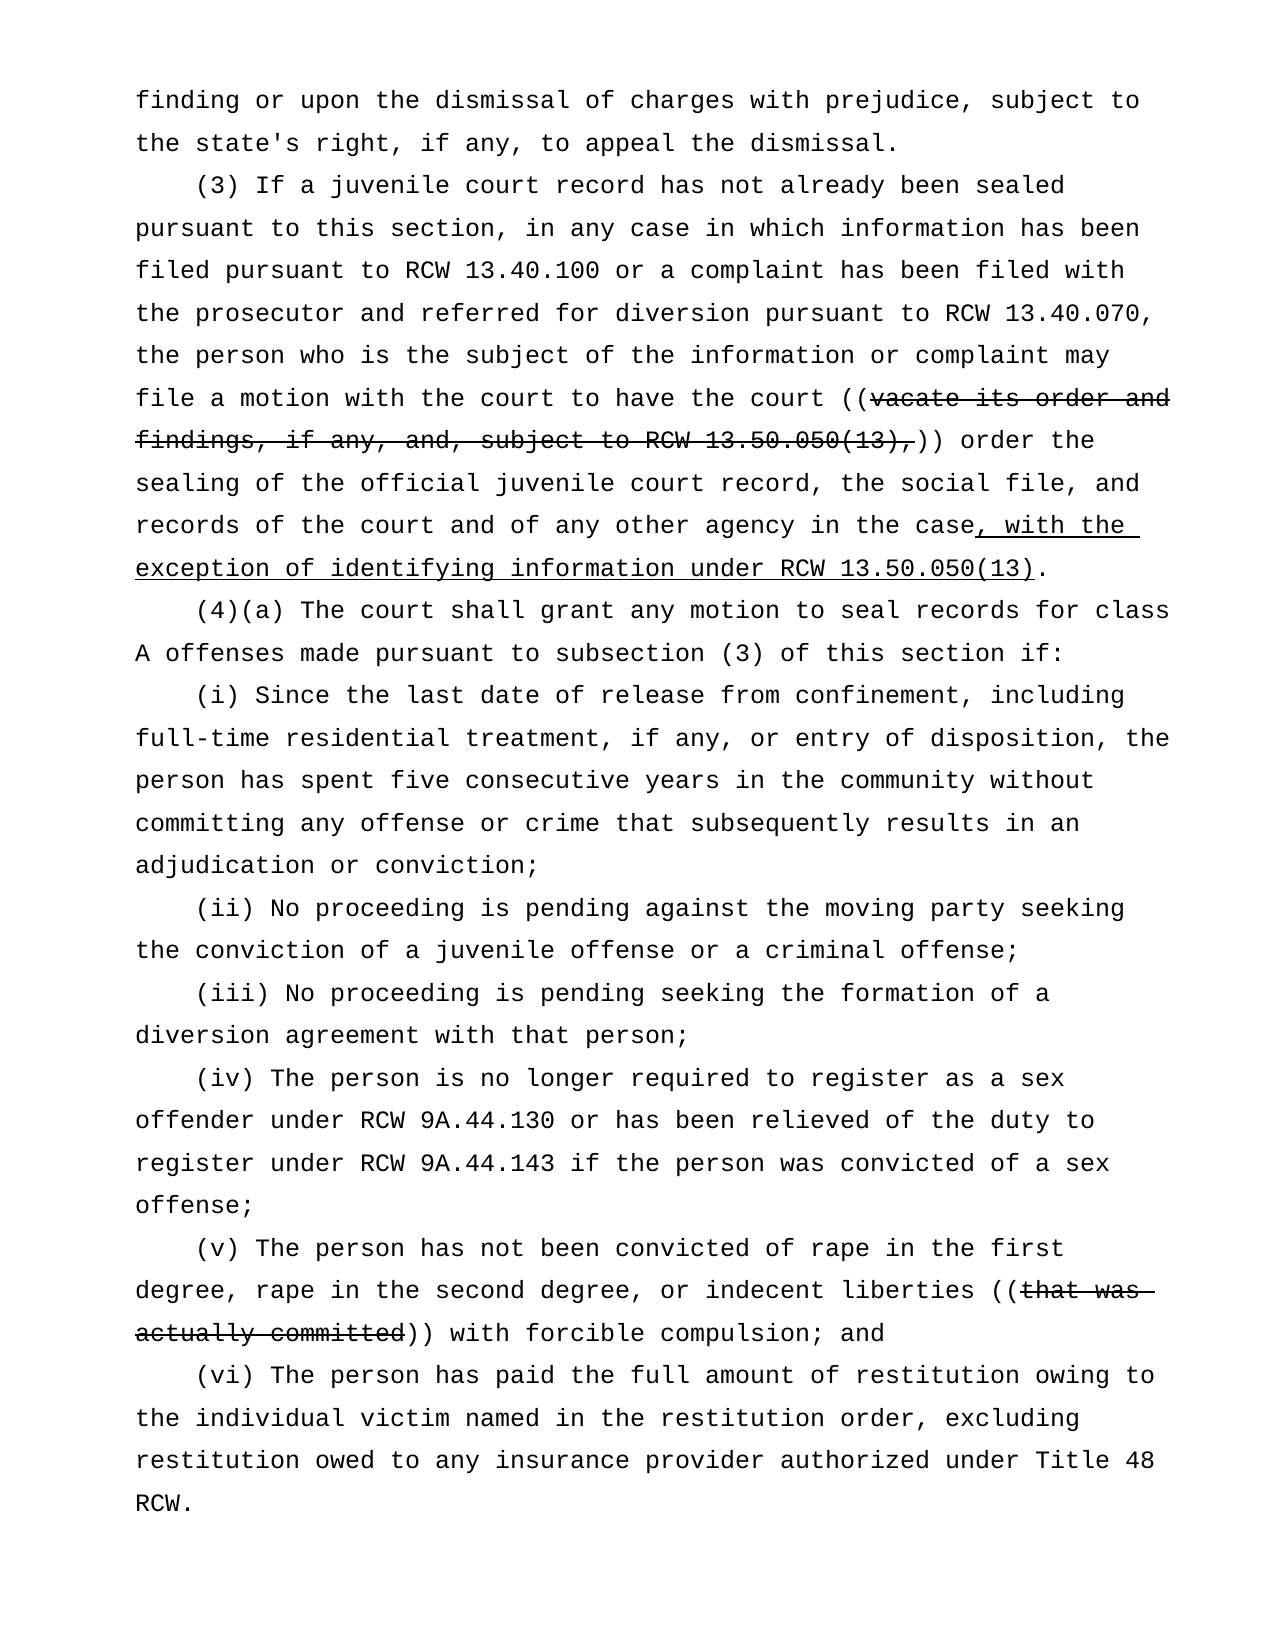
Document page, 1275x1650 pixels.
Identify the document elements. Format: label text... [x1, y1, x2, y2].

text (ii) No proceeding is pending against the moving party seeking the conviction of a juvenile offense or a criminal offense; [135, 882, 1170, 967]
text (v) The person has not been convicted of rape in the first degree, rape in the second degree, or indecent liberties ((that was actually committed)) with forcible compulsion; and [135, 1222, 1170, 1350]
text (iii) No proceeding is pending seeking the formation of a diversion agreement with that person; [135, 967, 1170, 1052]
text (i) Since the last date of release from confinement, including full-time residential treatment, if any, or entry of disposition, the person has spent five consecutive years in the community without committing any offense or crime that subsequently results in an adjudication or conviction; [135, 670, 1170, 882]
text (vi) The person has paid the full amount of restitution owing to the individual victim named in the restitution order, excluding restitution owed to any insurance provider authorized under Title 48 RCW. [135, 1350, 1170, 1520]
text (iv) The person is no longer required to register as a sex offender under RCW 9A.44.130 or has been relieved of the duty to register under RCW 9A.44.143 if the person was convicted of a sex offense; [135, 1052, 1170, 1222]
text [135, 75, 1170, 160]
text (3) If a juvenile court record has not already been sealed pursuant to this section, in any case in which information has been filed pursuant to RCW 13.40.100 or a complaint has been filed with the prosecutor and referred for diversion pursuant to RCW 13.40.070, the person who is the subject of the information or complaint may file a motion with the court to have the court ((vacate its order and findings, if any, and, subject to RCW 13.50.050(13),)) order the sealing of the official juvenile court record, the social file, and records of the court and of any other agency in the case, with the exception of identifying information under RCW 13.50.050(13). [135, 160, 1170, 585]
text (4)(a) The court shall grant any motion to seal records for class A offenses made pursuant to subsection (3) of this section if: [135, 585, 1170, 670]
